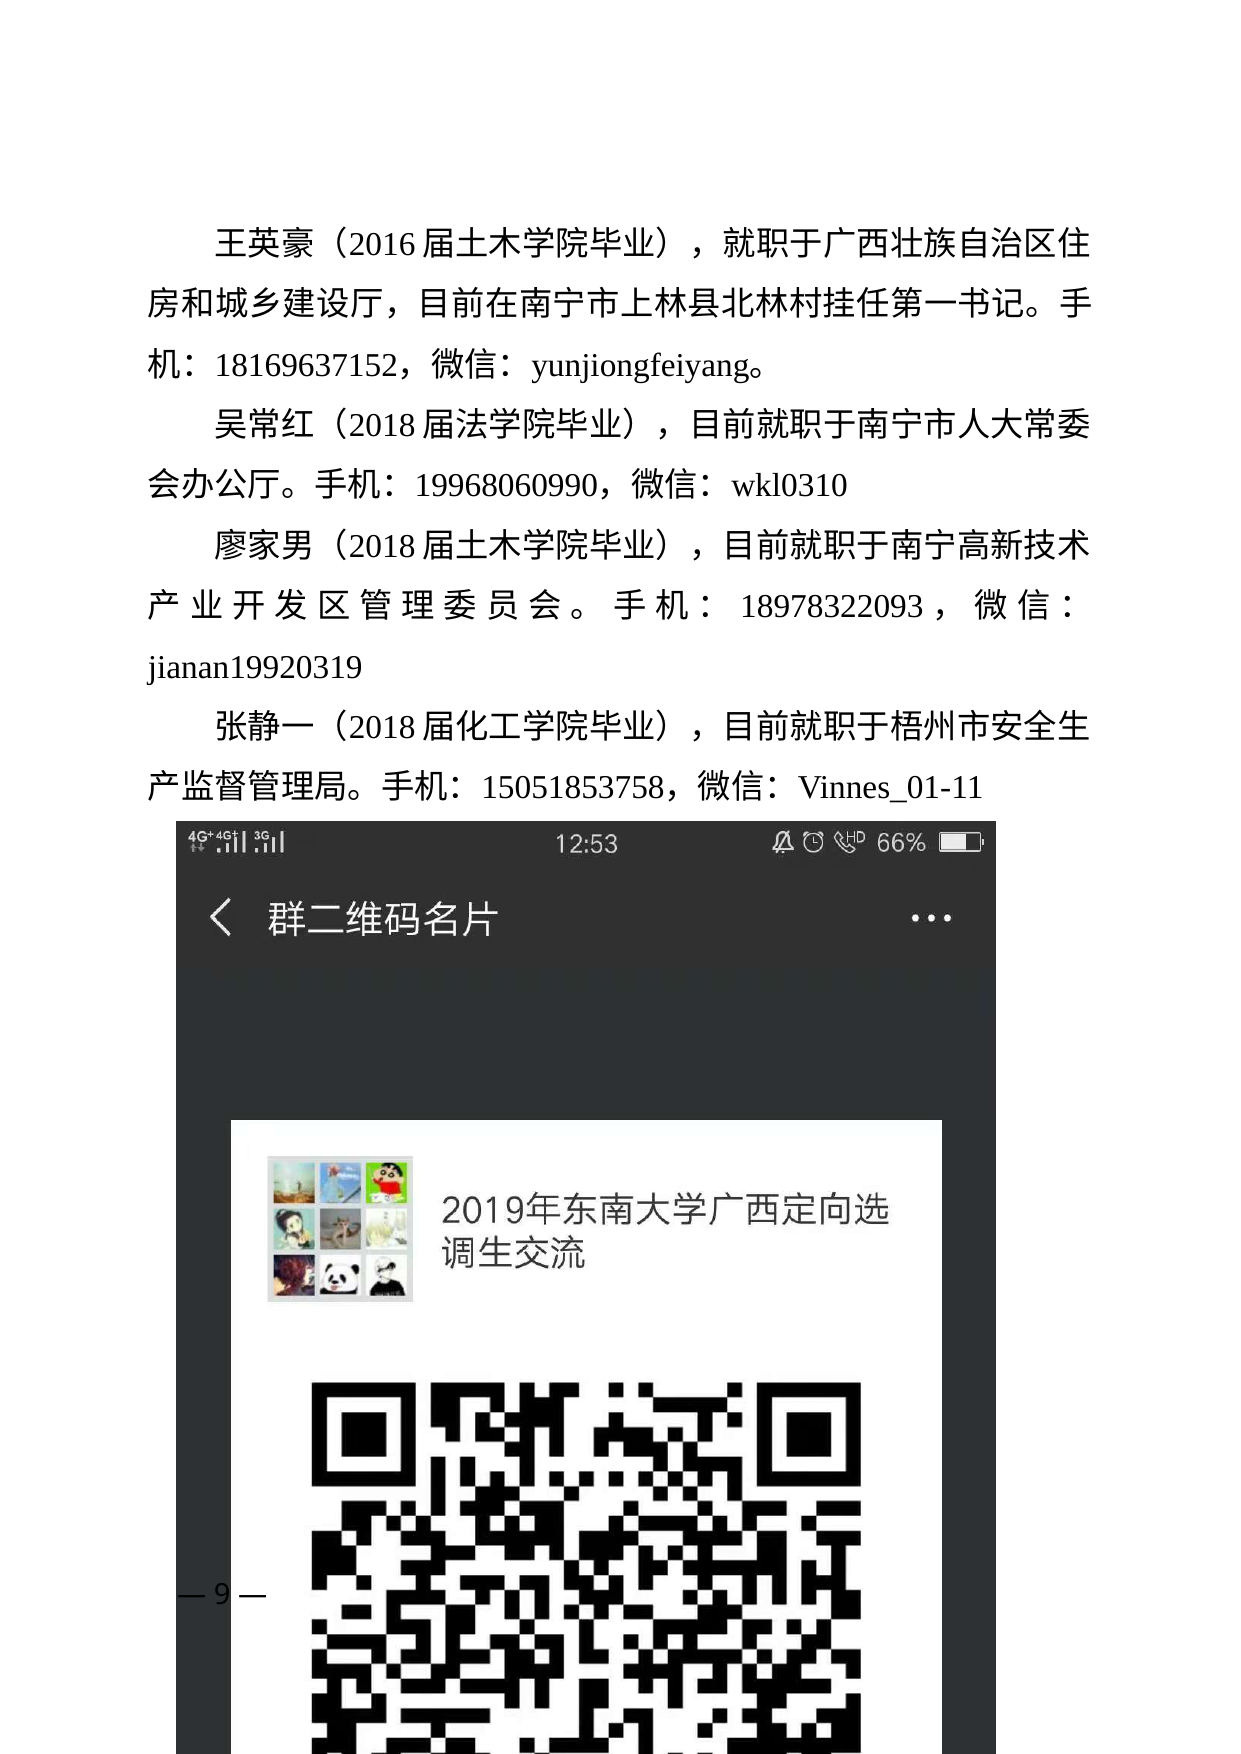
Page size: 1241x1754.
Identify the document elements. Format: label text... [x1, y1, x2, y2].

picture [176, 821, 996, 1754]
text 廖家男（2018届土木学院毕业），目前就职于南宁高新技术产业开发区管理委员会。手机：18978322093，微信：jianan19920319 [148, 509, 1092, 690]
text 张静一（2018届化工学院毕业），目前就职于梧州市安全生产监督管理局。手机：15051853758，微信：Vinnes_01-11 [148, 690, 1092, 811]
text 王英豪（2016届土木学院毕业），就职于广西壮族自治区住房和城乡建设厅，目前在南宁市上林县北林村挂任第一书记。手机：18169637152，微信：yunjiongfeiyang。 [148, 207, 1092, 388]
text 吴常红（2018届法学院毕业），目前就职于南宁市人大常委会办公厅。手机：19968060990，微信：wkl0310 [148, 388, 1092, 509]
